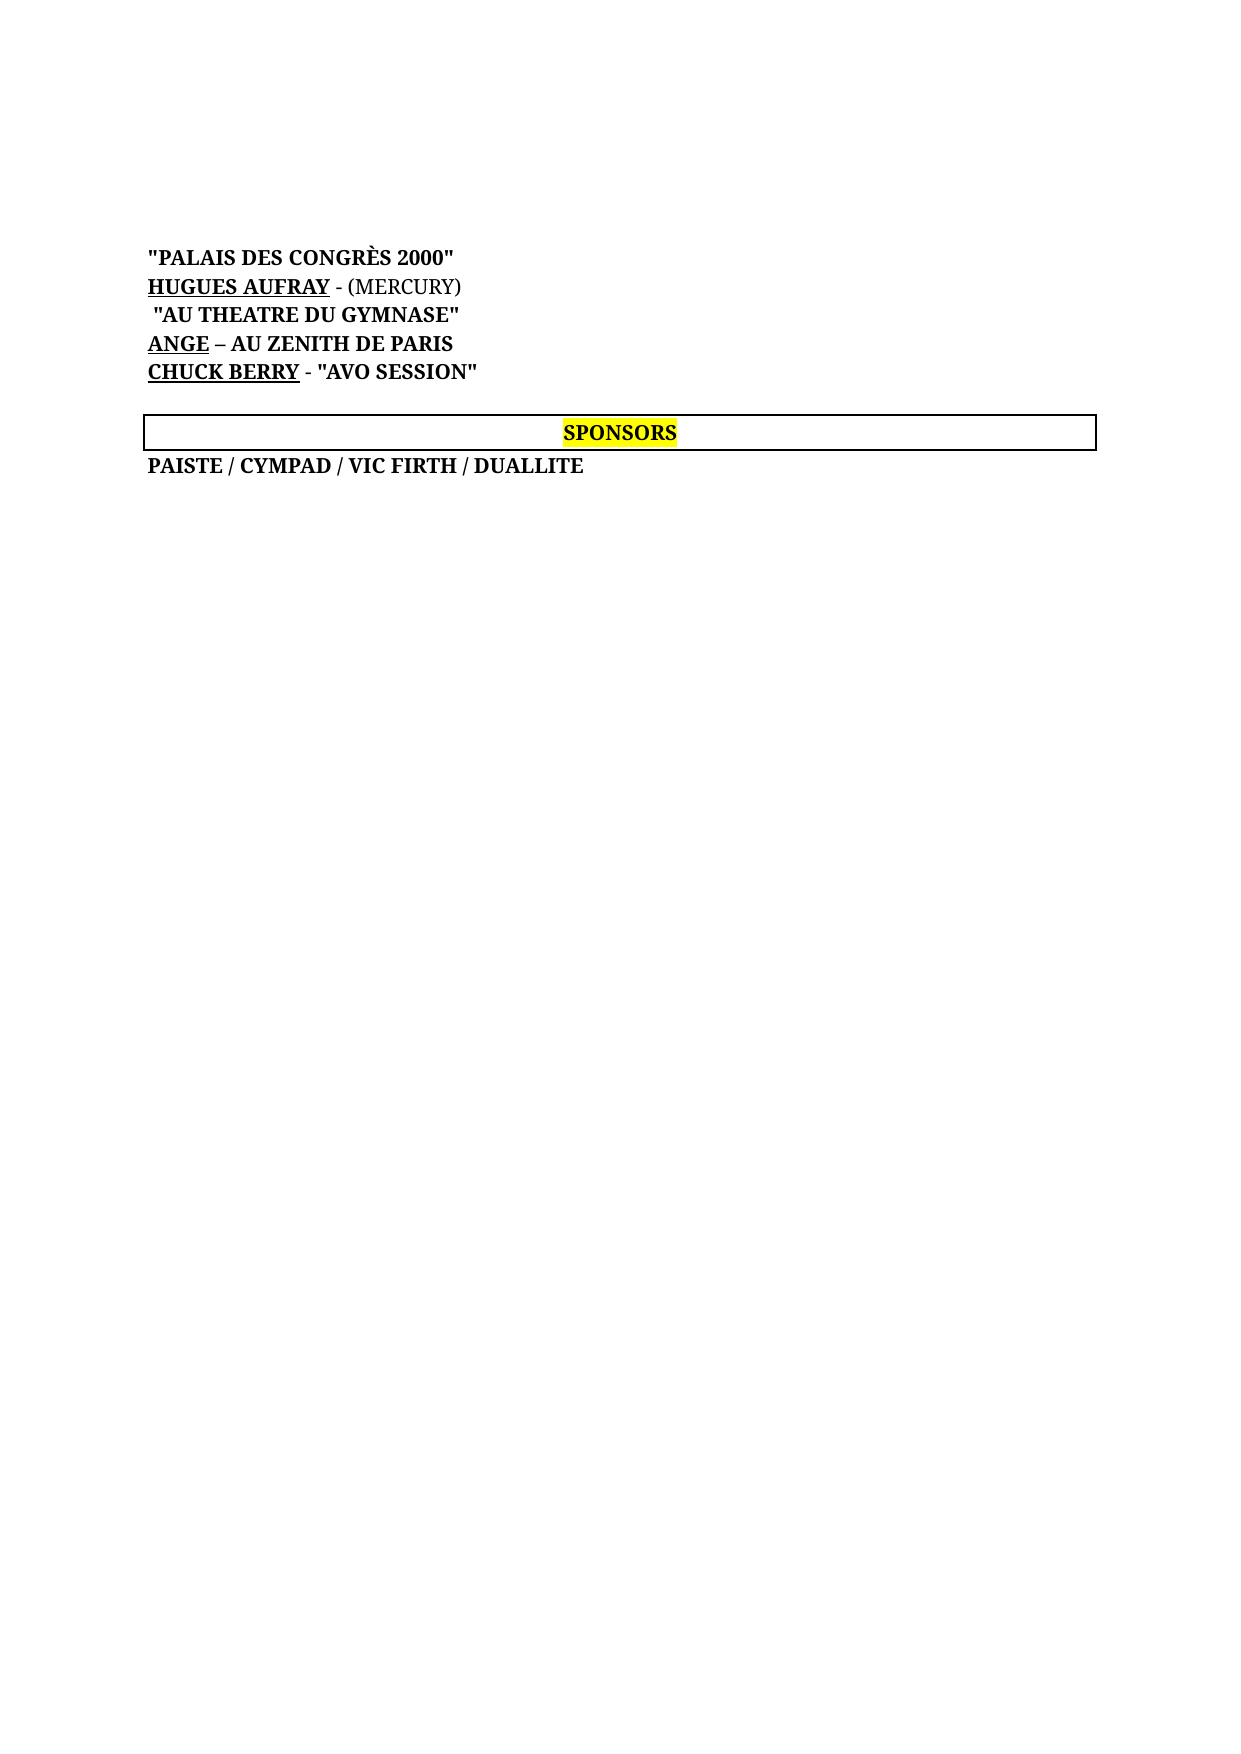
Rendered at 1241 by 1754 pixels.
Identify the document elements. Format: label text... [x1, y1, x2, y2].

text HUGUES AUFRAY - (MERCURY) [147, 272, 1093, 300]
text "AU THEATRE DU GYMNASE" [147, 300, 1093, 329]
text ANGE – AU ZENITH DE PARIS [147, 329, 1093, 357]
text "PALAIS DES CONGRÈS 2000" [147, 243, 1093, 272]
text SPONSORS [145, 416, 1095, 449]
text PAISTE / CYMPAD / VIC FIRTH / DUALLITE [147, 451, 1093, 479]
text CHUCK BERRY - "AVO SESSION" [147, 357, 1093, 386]
